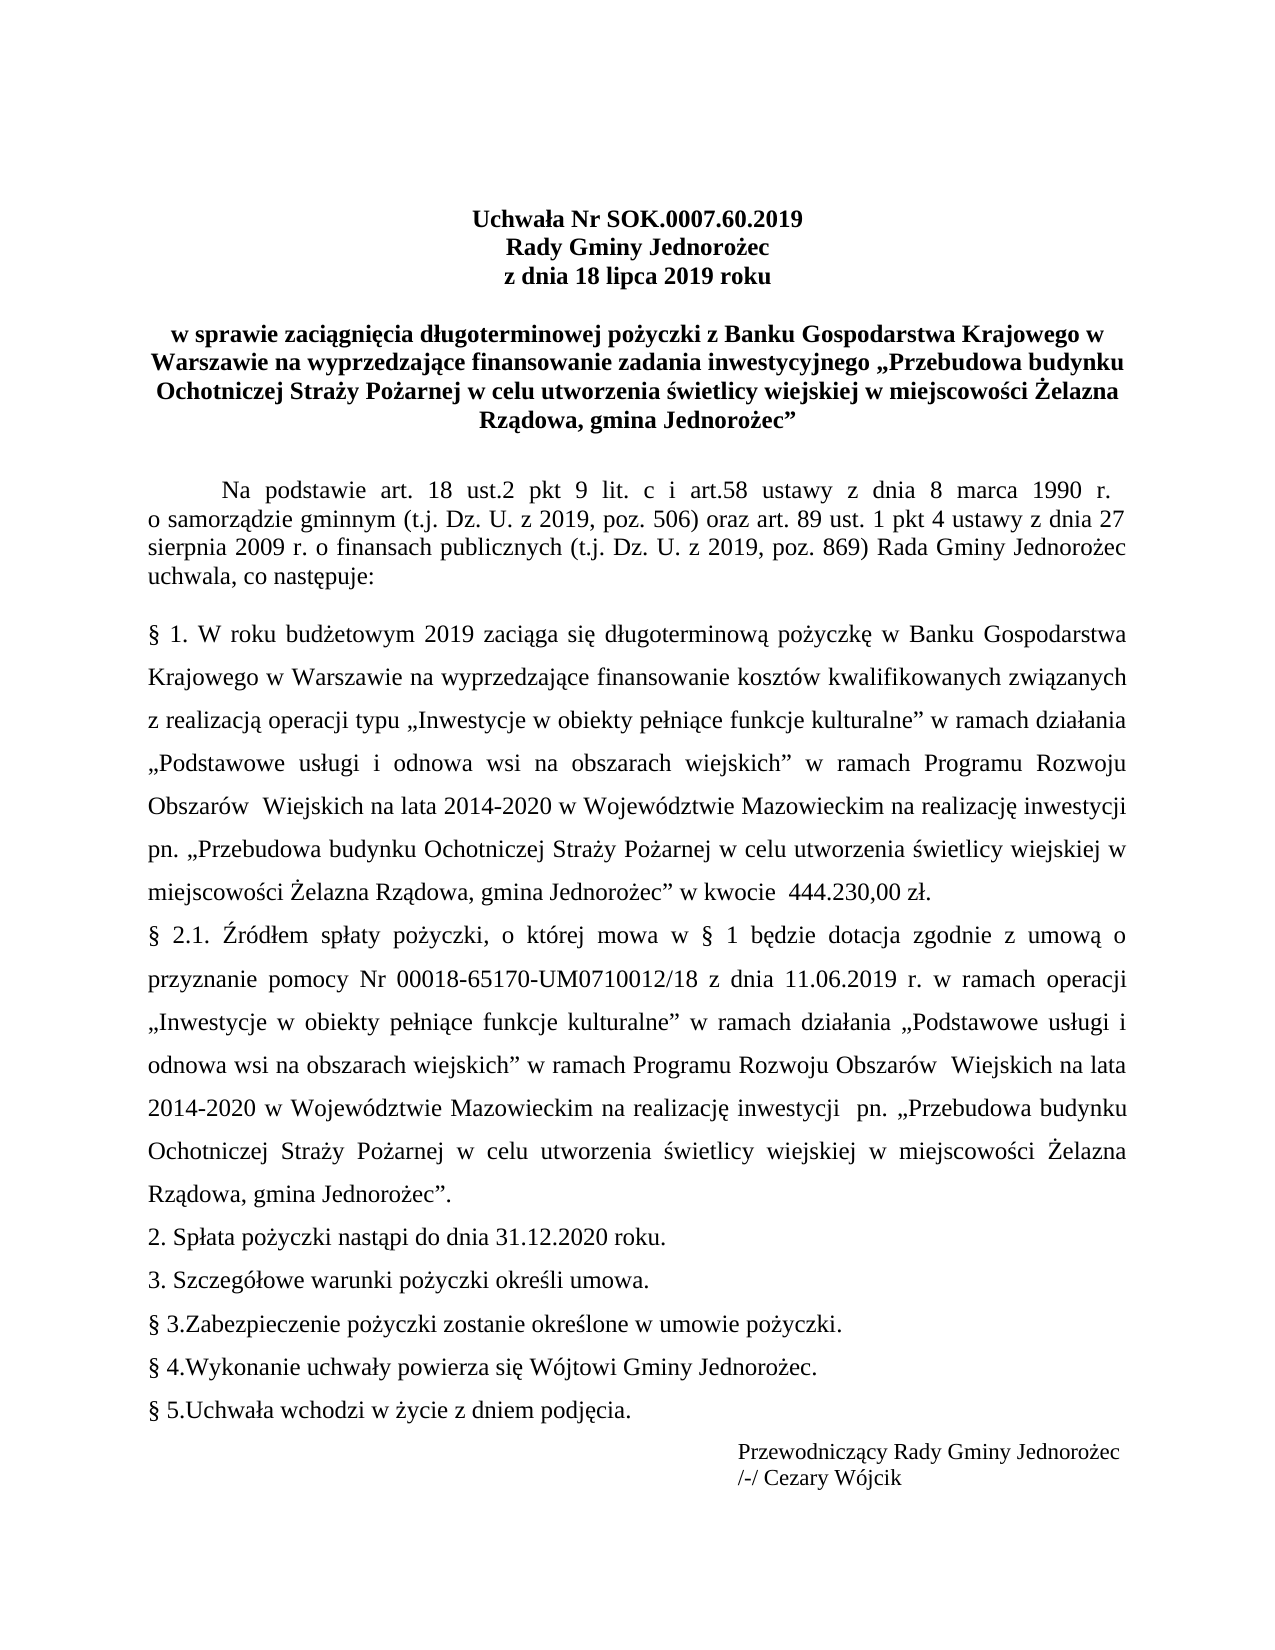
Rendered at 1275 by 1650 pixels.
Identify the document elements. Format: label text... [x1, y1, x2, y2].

text Przewodniczący Rady Gminy Jednorożec [664, 1438, 1127, 1464]
text /-/ Cezary Wójcik [664, 1464, 1127, 1491]
text § 3.Zabezpieczenie pożyczki zostanie określone w umowie pożyczki. [148, 1309, 1127, 1337]
text z dnia 18 lipca 2019 roku [148, 261, 1127, 290]
text 2. Spłata pożyczki nastąpi do dnia 31.12.2020 roku. [148, 1222, 1127, 1251]
text § 4.Wykonanie uchwały powierza się Wójtowi Gminy Jednorożec. [148, 1352, 1127, 1381]
text § 2.1. Źródłem spłaty pożyczki, o której mowa w § 1 będzie dotacja zgodnie z umową o przyznanie pomocy Nr 00018-65170-UM0710012/18 z dnia 11.06.2019 r. w ramach operacji „Inwestycje w obiekty pełniące funkcje kulturalne” w ramach działania „Podstawowe usługi i odnowa wsi na obszarach wiejskich” w ramach Programu Rozwoju Obszarów Wiejskich na lata 2014-2020 w Województwie Mazowieckim na realizację inwestycji pn. „Przebudowa budynku Ochotniczej Straży Pożarnej w celu utworzenia świetlicy wiejskiej w miejscowości Żelazna Rządowa, gmina Jednorożec”. [148, 921, 1127, 1208]
text § 5.Uchwała wchodzi w życie z dniem podjęcia. [148, 1395, 1127, 1424]
text Uchwała Nr SOK.0007.60.2019 [148, 204, 1127, 232]
text 3. Szczegółowe warunki pożyczki określi umowa. [148, 1266, 1127, 1294]
text Na podstawie art. 18 ust.2 pkt 9 lit. c i art.58 ustawy z dnia 8 marca 1990 r. o samorządzie gminnym (t.j. Dz. U. z 2019, poz. 506) oraz art. 89 ust. 1 pkt 4 ustawy z dnia 27 sierpnia 2009 r. o finansach publicznych (t.j. Dz. U. z 2019, poz. 869) Rada Gminy Jednorożec uchwala, co następuje: [148, 475, 1127, 590]
text § 1. W roku budżetowym 2019 zaciąga się długoterminową pożyczkę w Banku Gospodarstwa Krajowego w Warszawie na wyprzedzające finansowanie kosztów kwalifikowanych związanych z realizacją operacji typu „Inwestycje w obiekty pełniące funkcje kulturalne” w ramach działania „Podstawowe usługi i odnowa wsi na obszarach wiejskich” w ramach Programu Rozwoju Obszarów Wiejskich na lata 2014-2020 w Województwie Mazowieckim na realizację inwestycji pn. „Przebudowa budynku Ochotniczej Straży Pożarnej w celu utworzenia świetlicy wiejskiej w miejscowości Żelazna Rządowa, gmina Jednorożec” w kwocie 444.230,00 zł. [148, 619, 1127, 906]
text Rady Gminy Jednorożec [148, 232, 1127, 261]
text w sprawie zaciągnięcia długoterminowej pożyczki z Banku Gospodarstwa Krajowego w Warszawie na wyprzedzające finansowanie zadania inwestycyjnego „Przebudowa budynku Ochotniczej Straży Pożarnej w celu utworzenia świetlicy wiejskiej w miejscowości Żelazna Rządowa, gmina Jednorożec” [148, 319, 1127, 434]
